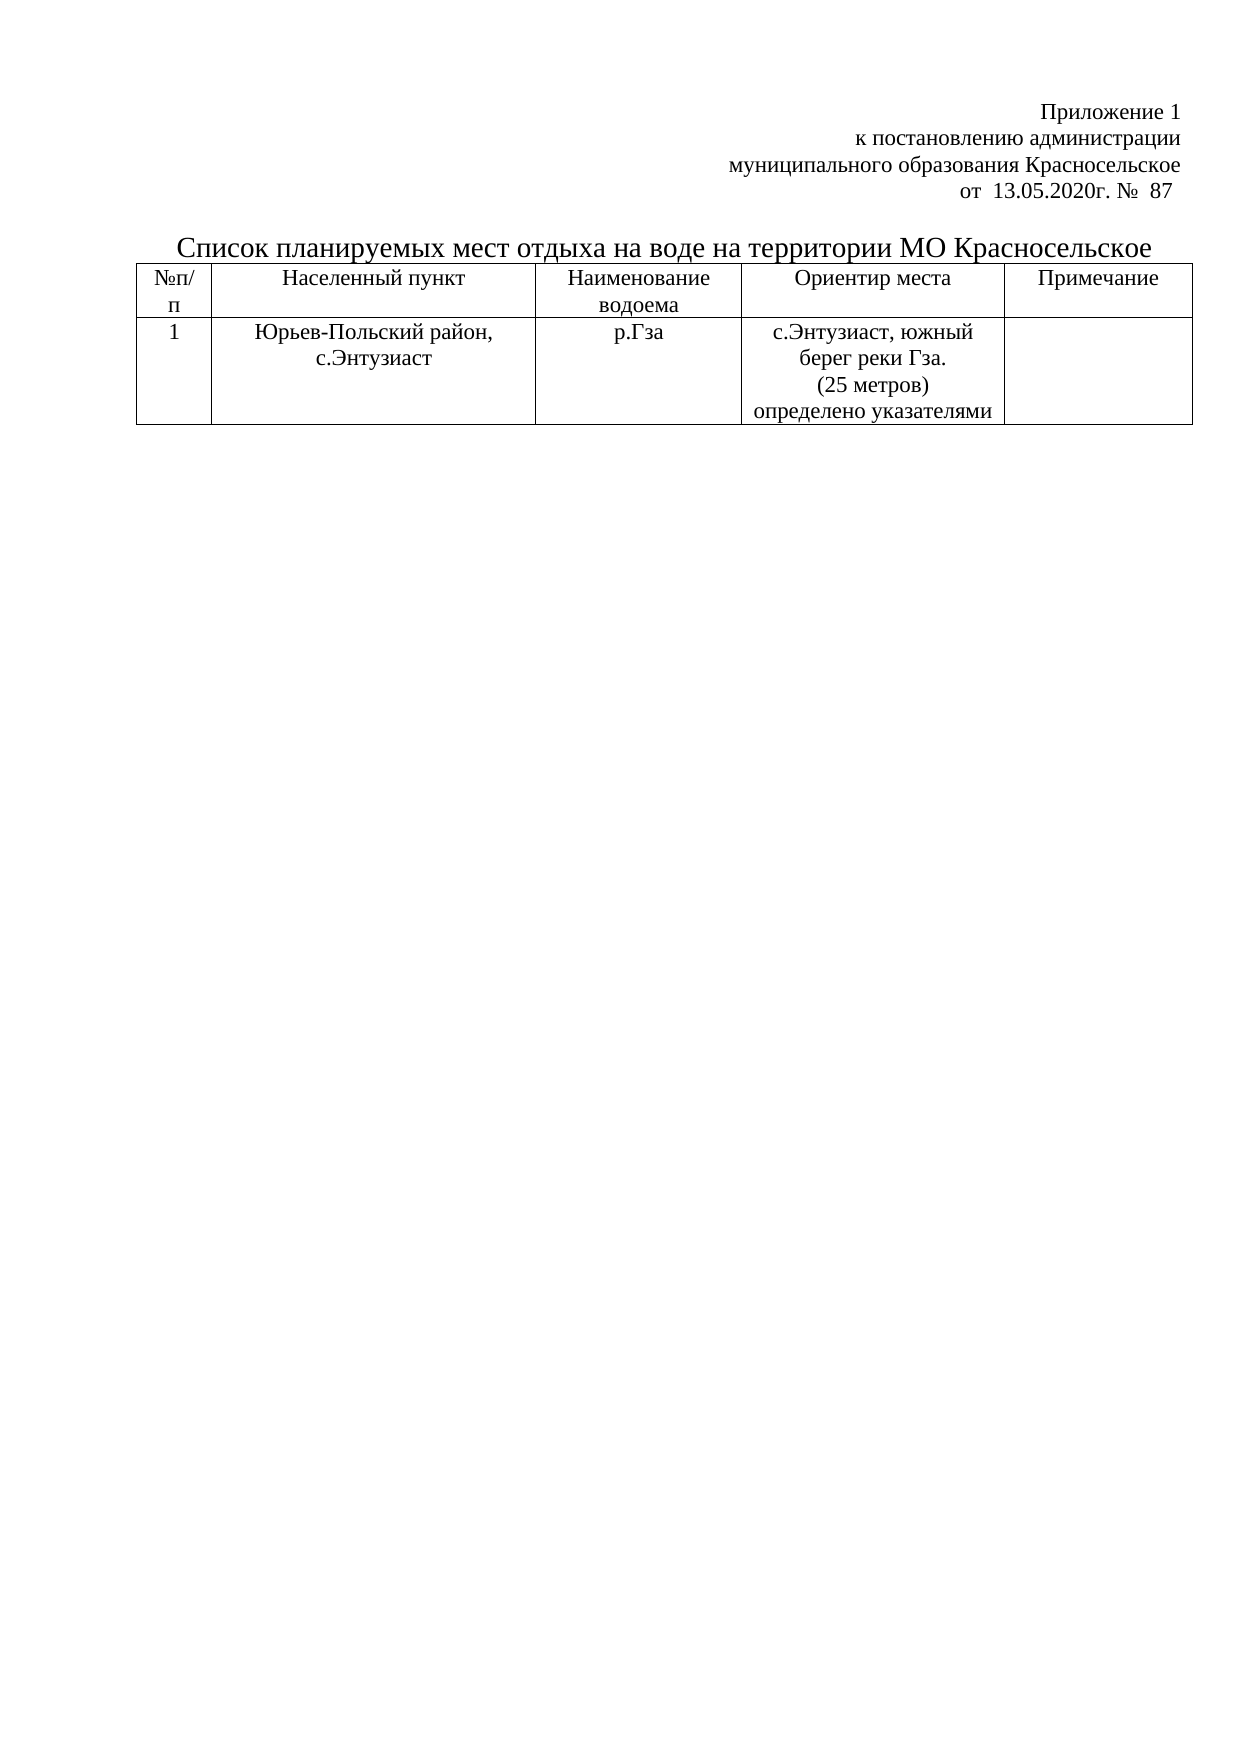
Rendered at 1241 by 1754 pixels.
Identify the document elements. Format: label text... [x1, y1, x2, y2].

table_header Наименование водоема [536, 264, 741, 317]
table_cell р.Гза [536, 318, 741, 423]
text от 13.05.2020г. № 87 [148, 177, 1181, 203]
table_cell 1 [137, 318, 211, 423]
table_header №п/п [137, 264, 211, 317]
table_cell [1005, 318, 1192, 423]
table_header Ориентир места [742, 264, 1004, 317]
table_header Населенный пункт [212, 264, 535, 317]
table_header Примечание [1005, 264, 1192, 317]
text к постановлению администрации [148, 124, 1181, 151]
text Список планируемых мест отдыха на воде на территории МО Красносельское [148, 230, 1181, 263]
table_cell с.Энтузиаст, южный берег реки Гза. (25 метров) определено указателями [742, 318, 1004, 423]
text муниципального образования Красносельское [148, 151, 1181, 177]
table_cell Юрьев-Польский район, с.Энтузиаст [212, 318, 535, 423]
text Приложение 1 [148, 98, 1181, 124]
